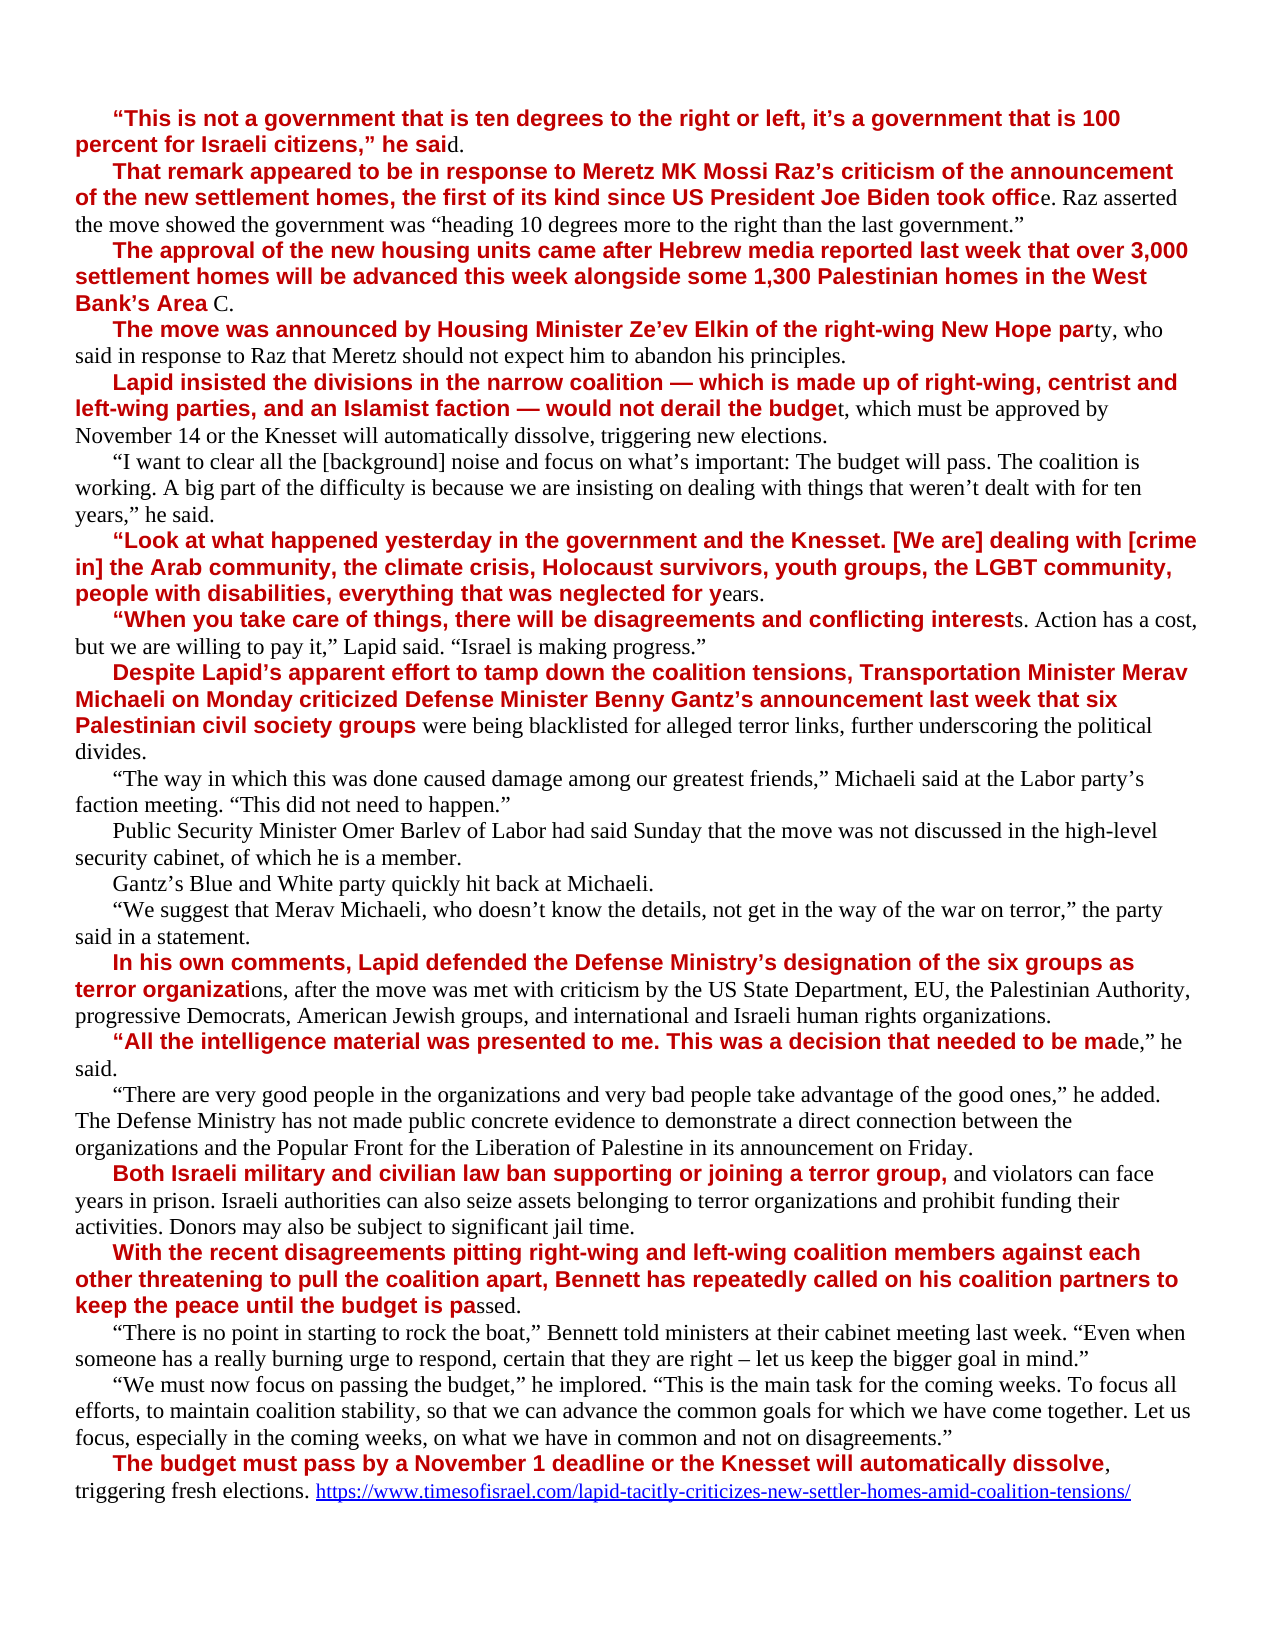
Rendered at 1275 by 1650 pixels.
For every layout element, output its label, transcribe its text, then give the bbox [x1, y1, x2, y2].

text That remark appeared to be in response to Meretz MK Mossi Raz’s criticism of the announcement of the new settlement homes, the first of its kind since US President Joe Biden took office. Raz asserted the move showed the government was “heading 10 degrees more to the right than the last government.” [75, 158, 1200, 237]
text “This is not a government that is ten degrees to the right or left, it’s a government that is 100 percent for Israeli citizens,” he said. [75, 105, 1200, 158]
text “The way in which this was done caused damage among our greatest friends,” Michaeli said at the Labor party’s faction meeting. “This did not need to happen.” [75, 765, 1200, 817]
text With the recent disagreements pitting right-wing and left-wing coalition members against each other threatening to pull the coalition apart, Bennett has repeatedly called on his coalition partners to keep the peace until the budget is passed. [75, 1239, 1200, 1318]
text In his own comments, Lapid defended the Defense Ministry’s designation of the six groups as terror organizations, after the move was met with criticism by the US State Department, EU, the Palestinian Authority, progressive Democrats, American Jewish groups, and international and Israeli human rights organizations. [75, 949, 1200, 1028]
text Despite Lapid’s apparent effort to tamp down the coalition tensions, Transportation Minister Merav Michaeli on Monday criticized Defense Minister Benny Gantz’s announcement last week that six Palestinian civil society groups were being blacklisted for alleged terror links, further underscoring the political divides. [75, 659, 1200, 765]
text “There is no point in starting to rock the boat,” Bennett told ministers at their cabinet meeting last week. “Even when someone has a really burning urge to respond, certain that they are right – let us keep the bigger goal in mind.” [75, 1318, 1200, 1371]
text The Defense Ministry has not made public concrete evidence to demonstrate a direct connection between the organizations and the Popular Front for the Liberation of Palestine in its announcement on Friday. [75, 1107, 1200, 1160]
text The move was announced by Housing Minister Ze’ev Elkin of the right-wing New Hope party, who said in response to Raz that Meretz should not expect him to abandon his principles. [75, 316, 1200, 369]
text The approval of the new housing units came after Hebrew media reported last week that over 3,000 settlement homes will be advanced this week alongside some 1,300 Palestinian homes in the West Bank’s Area C. [75, 237, 1200, 316]
text “All the intelligence material was presented to me. This was a decision that needed to be made,” he said. [75, 1028, 1200, 1081]
text “When you take care of things, there will be disagreements and conflicting interests. Action has a cost, but we are willing to pay it,” Lapid said. “Israel is making progress.” [75, 606, 1200, 659]
text The budget must pass by a November 1 deadline or the Knesset will automatically dissolve, triggering fresh elections. https://www.timesofisrael.com/lapid-tacitly-criticizes-new-settler-homes-amid-coalition-tensions/ [75, 1450, 1200, 1503]
text “There are very good people in the organizations and very bad people take advantage of the good ones,” he added. [75, 1081, 1200, 1107]
text “I want to clear all the [background] noise and focus on what’s important: The budget will pass. The coalition is working. A big part of the difficulty is because we are insisting on dealing with things that weren’t dealt with for ten years,” he said. [75, 448, 1200, 527]
text Both Israeli military and civilian law ban supporting or joining a terror group, and violators can face years in prison. Israeli authorities can also seize assets belonging to terror organizations and prohibit funding their activities. Donors may also be subject to significant jail time. [75, 1160, 1200, 1239]
text “We must now focus on passing the budget,” he implored. “This is the main task for the coming weeks. To focus all efforts, to maintain coalition stability, so that we can advance the common goals for which we have come together. Let us focus, especially in the coming weeks, on what we have in common and not on disagreements.” [75, 1371, 1200, 1450]
text Public Security Minister Omer Barlev of Labor had said Sunday that the move was not discussed in the high-level security cabinet, of which he is a member. [75, 817, 1200, 870]
text “Look at what happened yesterday in the government and the Knesset. [We are] dealing with [crime in] the Arab community, the climate crisis, Holocaust survivors, youth groups, the LGBT community, people with disabilities, everything that was neglected for years. [75, 527, 1200, 606]
text Lapid insisted the divisions in the narrow coalition — which is made up of right-wing, centrist and left-wing parties, and an Islamist faction — would not derail the budget, which must be approved by November 14 or the Knesset will automatically dissolve, triggering new elections. [75, 369, 1200, 448]
text “We suggest that Merav Michaeli, who doesn’t know the details, not get in the way of the war on terror,” the party said in a statement. [75, 896, 1200, 949]
text Gantz’s Blue and White party quickly hit back at Michaeli. [75, 870, 1200, 896]
